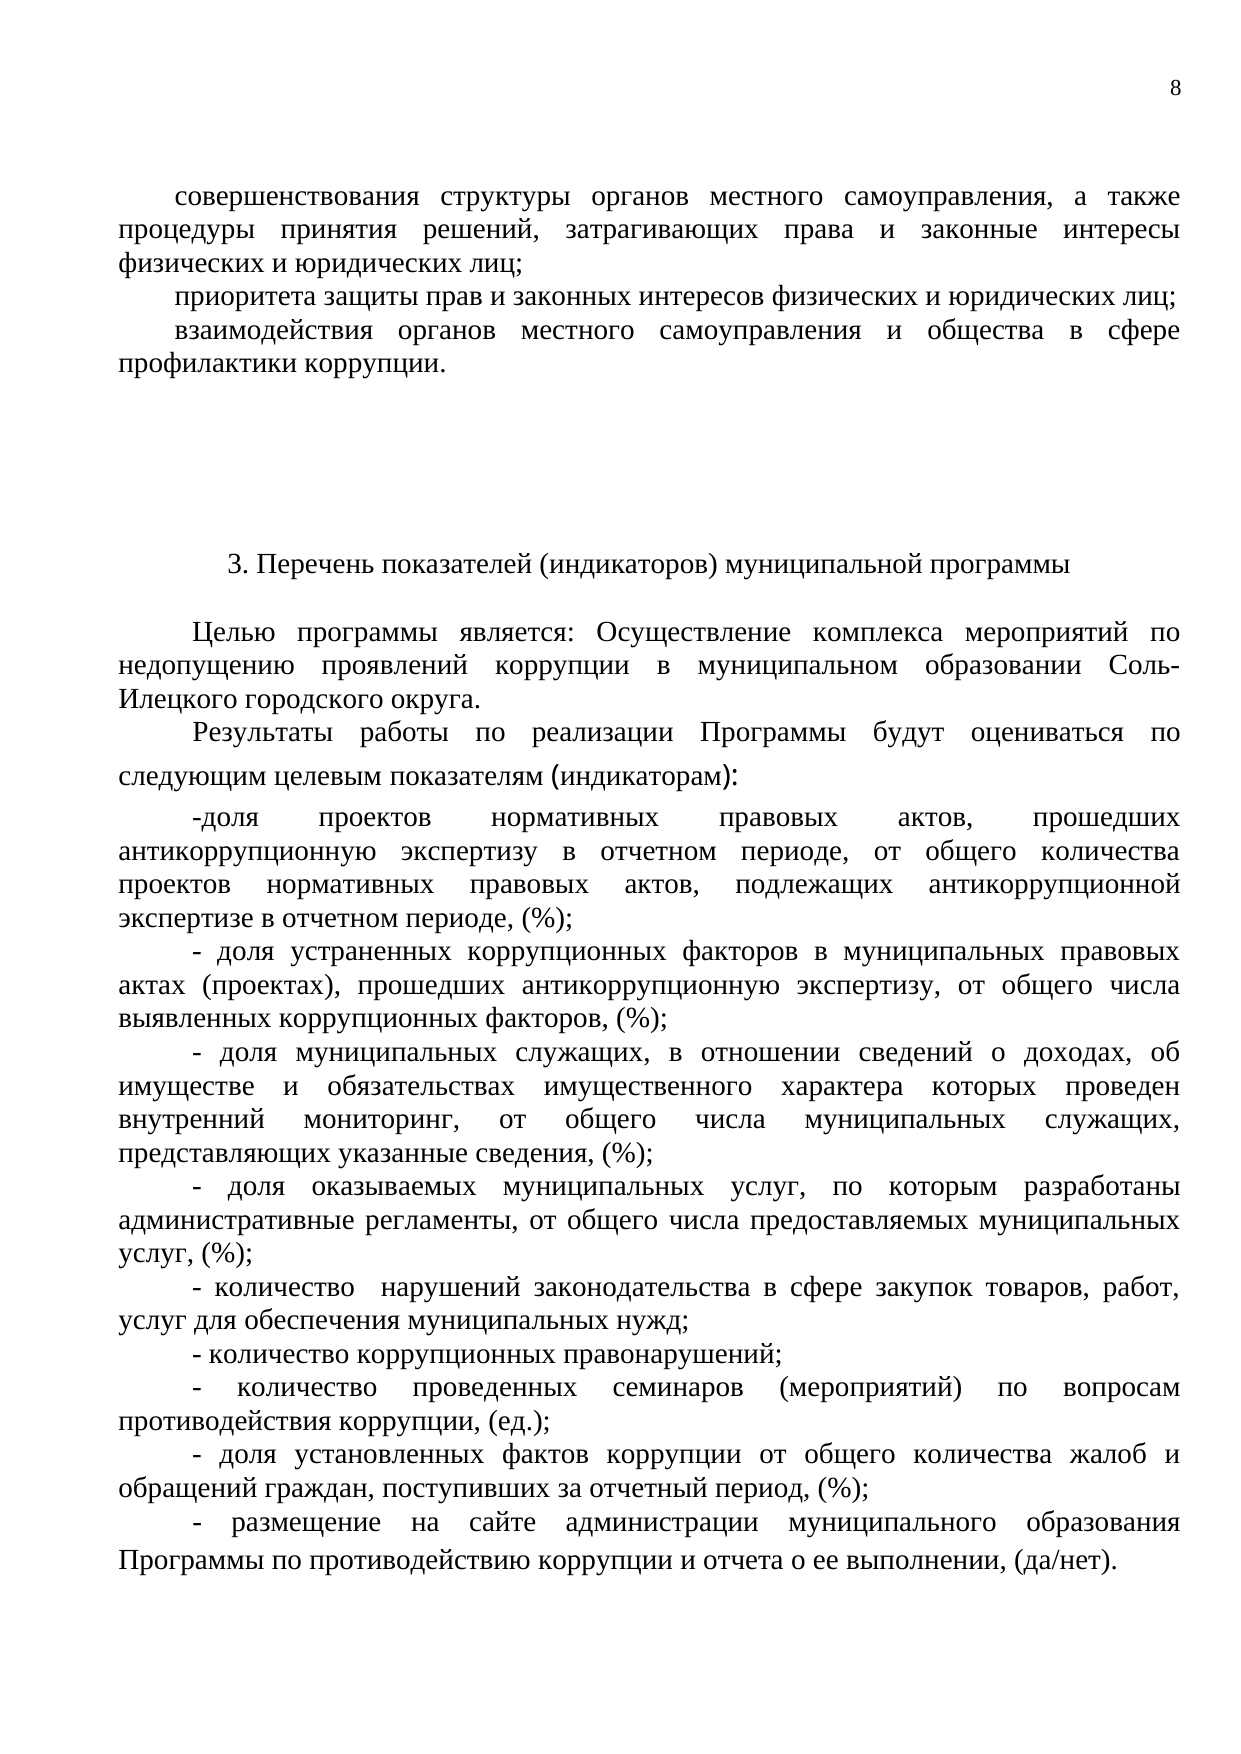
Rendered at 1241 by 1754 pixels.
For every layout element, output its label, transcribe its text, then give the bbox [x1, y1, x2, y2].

text - доля устраненных коррупционных факторов в муниципальных правовых актах (проектах), прошедших антикоррупционную экспертизу, от общего числа выявленных коррупционных факторов, (%); [118, 933, 1181, 1034]
text взаимодействия органов местного самоуправления и общества в сфере профилактики коррупции. [118, 312, 1181, 379]
text - количество коррупционных правонарушений; [118, 1336, 1181, 1369]
text - доля муниципальных служащих, в отношении сведений о доходах, об имуществе и обязательствах имущественного характера которых проведен внутренний мониторинг, от общего числа муниципальных служащих, представляющих указанные сведения, (%); [118, 1034, 1181, 1168]
text 3. Перечень показателей (индикаторов) муниципальной программы [118, 547, 1180, 580]
text - количество проведенных семинаров (мероприятий) по вопросам противодействия коррупции, (ед.); [118, 1369, 1181, 1437]
text -доля проектов нормативных правовых актов, прошедших антикоррупционную экспертизу в отчетном периоде, от общего количества проектов нормативных правовых актов, подлежащих антикоррупционной экспертизе в отчетном периоде, (%); [118, 799, 1181, 933]
text Целью программы является: Осуществление комплекса мероприятий по недопущению проявлений коррупции в муниципальном образовании Соль-Илецкого городского округа. [118, 614, 1181, 714]
text Результаты работы по реализации Программы будут оцениваться по следующим целевым показателям (индикаторам): [118, 714, 1181, 793]
text совершенствования структуры органов местного самоуправления, а также процедуры принятия решений, затрагивающих права и законные интересы физических и юридических лиц; [118, 178, 1181, 278]
text - доля установленных фактов коррупции от общего количества жалоб и обращений граждан, поступивших за отчетный период, (%); [118, 1437, 1181, 1504]
text - количество нарушений законодательства в сфере закупок товаров, работ, услуг для обеспечения муниципальных нужд; [118, 1269, 1181, 1336]
text приоритета защиты прав и законных интересов физических и юридических лиц; [118, 278, 1181, 312]
text - доля оказываемых муниципальных услуг, по которым разработаны административные регламенты, от общего числа предоставляемых муниципальных услуг, (%); [118, 1168, 1181, 1269]
text - размещение на сайте администрации муниципального образования Программы по противодействию коррупции и отчета о ее выполнении, (да/нет). [118, 1504, 1181, 1576]
